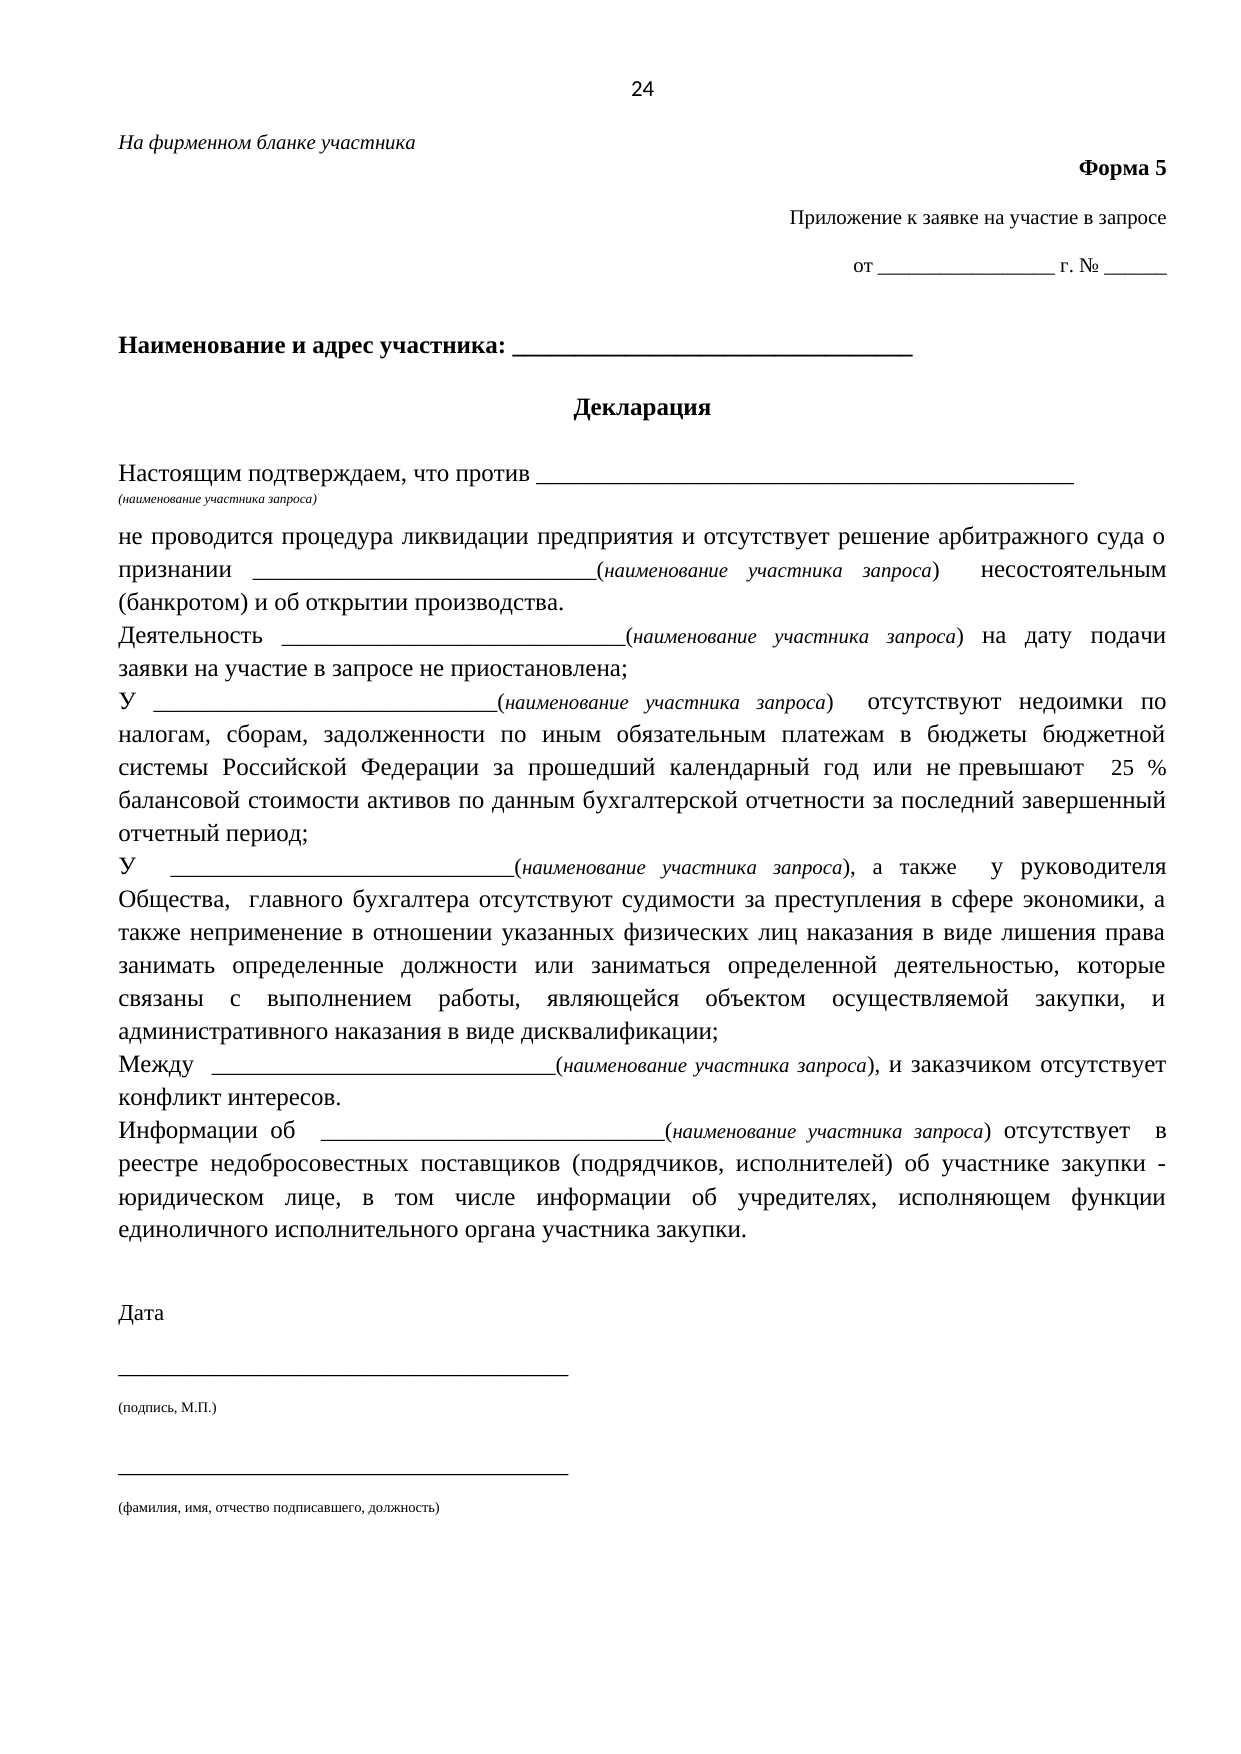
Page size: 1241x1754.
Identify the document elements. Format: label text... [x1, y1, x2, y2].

text На фирменном бланке участника [118, 130, 1167, 154]
text Приложение к заявке на участие в запросе [694, 205, 1167, 229]
text (подпись, М.П.) [118, 1399, 1167, 1428]
text Деятельность ______________________________(наименование участника запроса) на дату подачи заявки на участие в запросе не приостановлена; [118, 620, 1167, 682]
text Информации об ______________________________(наименование участника запроса) отсутствует в реестре недобросовестных поставщиков (подрядчиков, исполнителей) об участнике закупки - юридическом лице, в том числе информации об учредителях, исполняющем функции единоличного исполнительного органа участника закупки. [118, 1116, 1167, 1243]
text Форма 5 [118, 154, 1167, 180]
text У ______________________________(наименование участника запроса) отсутствуют недоимки по налогам, сборам, задолженности по иным обязательным платежам в бюджеты бюджетной системы Российской Федерации за прошедший календарный год или не превышают 25 % балансовой стоимости активов по данным бухгалтерской отчетности за последний завершенный отчетный период; [118, 686, 1167, 847]
text ____________________________________ [118, 1350, 1167, 1378]
text не проводится процедура ликвидации предприятия и отсутствует решение арбитражного суда о признании ______________________________(наименование участника запроса) несостоятельным (банкротом) и об открытии производства. [118, 521, 1167, 616]
text Декларация [118, 392, 1167, 421]
text У ______________________________(наименование участника запроса), а также у руководителя Общества, главного бухгалтера отсутствуют судимости за преступления в сфере экономики, а также неприменение в отношении указанных физических лиц наказания в виде лишения права занимать определенные должности или заниматься определенной деятельностью, которые связаны с выполнением работы, являющейся объектом осуществляемой закупки, и административного наказания в виде дисквалификации; [118, 851, 1167, 1045]
text (фамилия, имя, отчество подписавшего, должность) [118, 1498, 1167, 1527]
text Наименование и адрес участника: ________________________________ [118, 331, 1167, 359]
text Между ______________________________(наименование участника запроса), и заказчиком отсутствует конфликт интересов. [118, 1049, 1167, 1111]
text Дата [118, 1299, 1167, 1325]
text Настоящим подтверждаем, что против ___________________________________________ (наименование участника запроса) [118, 458, 1167, 517]
text от _________________ г. № ______ [768, 253, 1167, 277]
text ____________________________________ [118, 1449, 1167, 1478]
